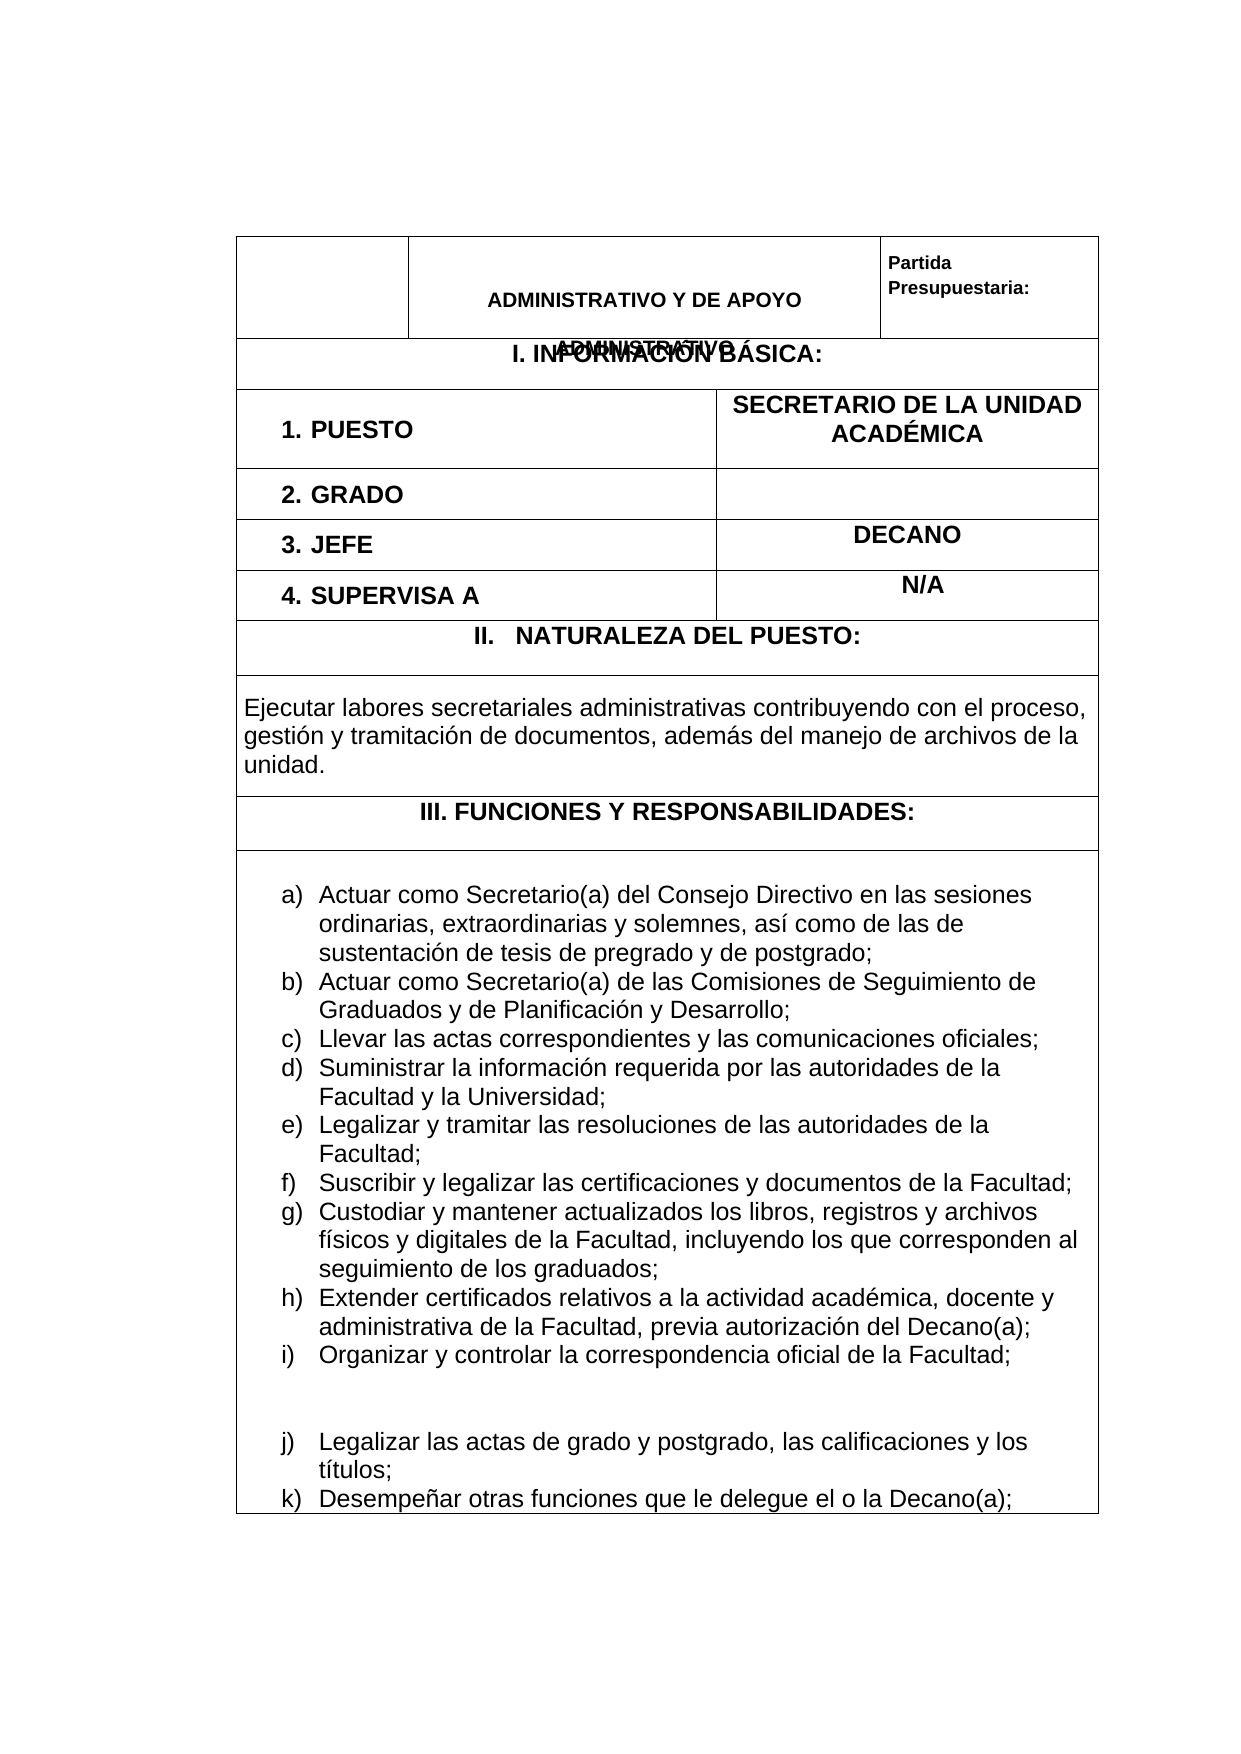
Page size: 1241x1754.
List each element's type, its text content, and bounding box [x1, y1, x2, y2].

table_cell Partida Presupuestaria: [881, 237, 1098, 338]
table_cell N/A [717, 571, 1098, 620]
table_cell GRADO [237, 469, 716, 519]
table_cell II. NATURALEZA DEL PUESTO: [237, 621, 1098, 674]
table_cell I. INFORMACIÓN BÁSICA: [237, 339, 1098, 389]
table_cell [237, 851, 1098, 1513]
table_cell SECRETARIO DE LA UNIDAD ACADÉMICA [717, 390, 1098, 468]
table_cell SUPERVISA A [237, 571, 716, 620]
table_cell PUESTO [237, 390, 716, 468]
table_cell [717, 469, 1098, 519]
table_cell DECANO [717, 520, 1098, 569]
table_cell JEFE [237, 520, 716, 569]
table_cell III. FUNCIONES Y RESPONSABILIDADES: [237, 797, 1098, 850]
table_cell Ejecutar labores secretariales administrativas contribuyendo con el proceso, gestión y tramitación de documentos, además del manejo de archivos de la unidad. [237, 676, 1098, 796]
